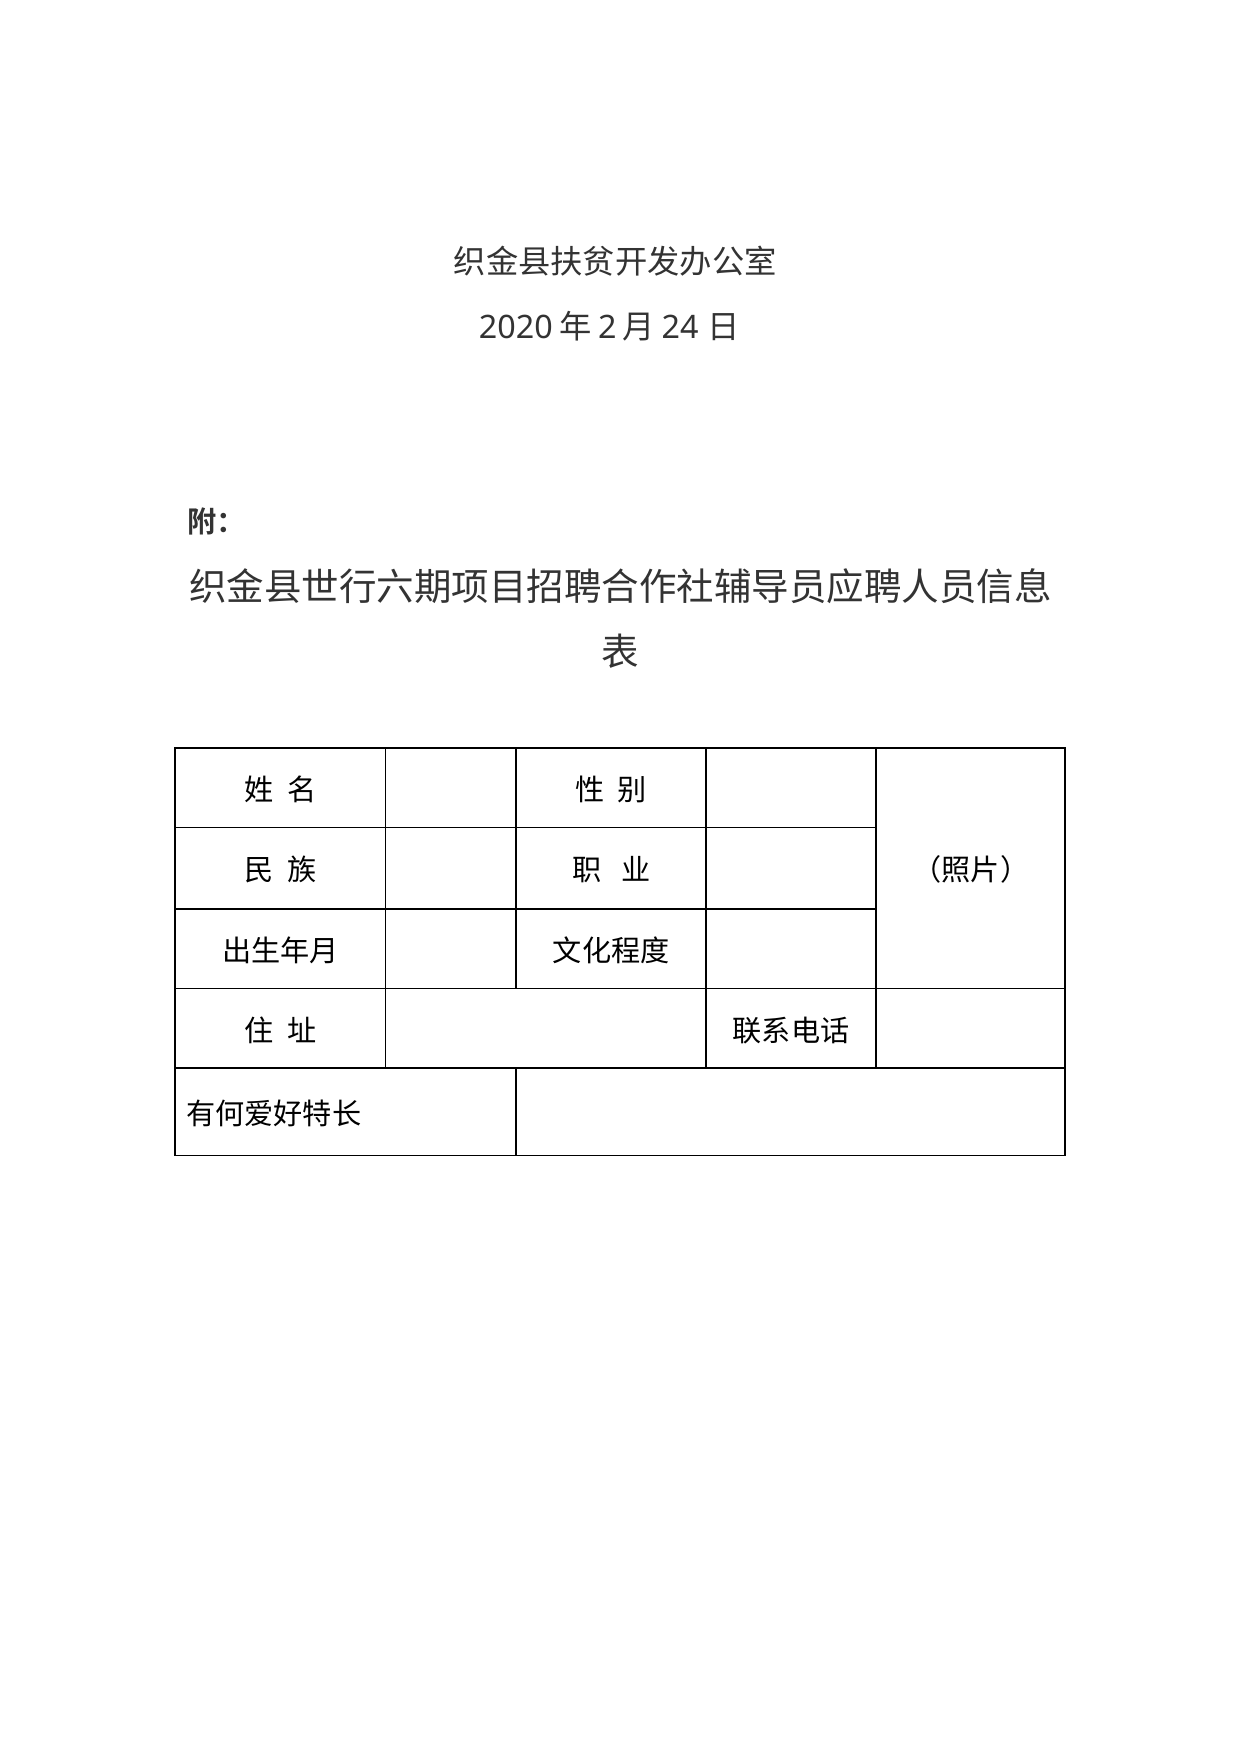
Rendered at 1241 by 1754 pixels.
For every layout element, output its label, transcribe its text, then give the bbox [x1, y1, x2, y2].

text 2020年2月24 日 [187, 292, 1053, 357]
table_cell 民 族 [176, 828, 385, 908]
table_cell 有何爱好特长 [176, 1069, 515, 1155]
table_cell 出生年月 [176, 910, 385, 988]
table_cell [517, 1069, 1064, 1155]
table_header [386, 749, 515, 827]
table_cell [386, 828, 515, 908]
table_cell [707, 910, 875, 988]
table_cell [707, 828, 875, 908]
table_header （照片） [877, 749, 1064, 988]
text 织金县世行六期项目招聘合作社辅导员应聘人员信息表 [187, 552, 1053, 682]
table_cell 文化程度 [517, 910, 705, 988]
text 织金县扶贫开发办公室 [187, 227, 1053, 292]
table_cell 联系电话 [707, 989, 875, 1067]
table_cell [386, 910, 515, 988]
table_cell [877, 989, 1064, 1067]
table_cell [386, 989, 705, 1067]
table_header 性 别 [517, 749, 705, 827]
text 附： [187, 487, 1053, 552]
table_header 姓 名 [176, 749, 385, 827]
table_cell 住 址 [176, 989, 385, 1067]
table_header [707, 749, 875, 827]
table_cell 职 业 [517, 828, 705, 908]
